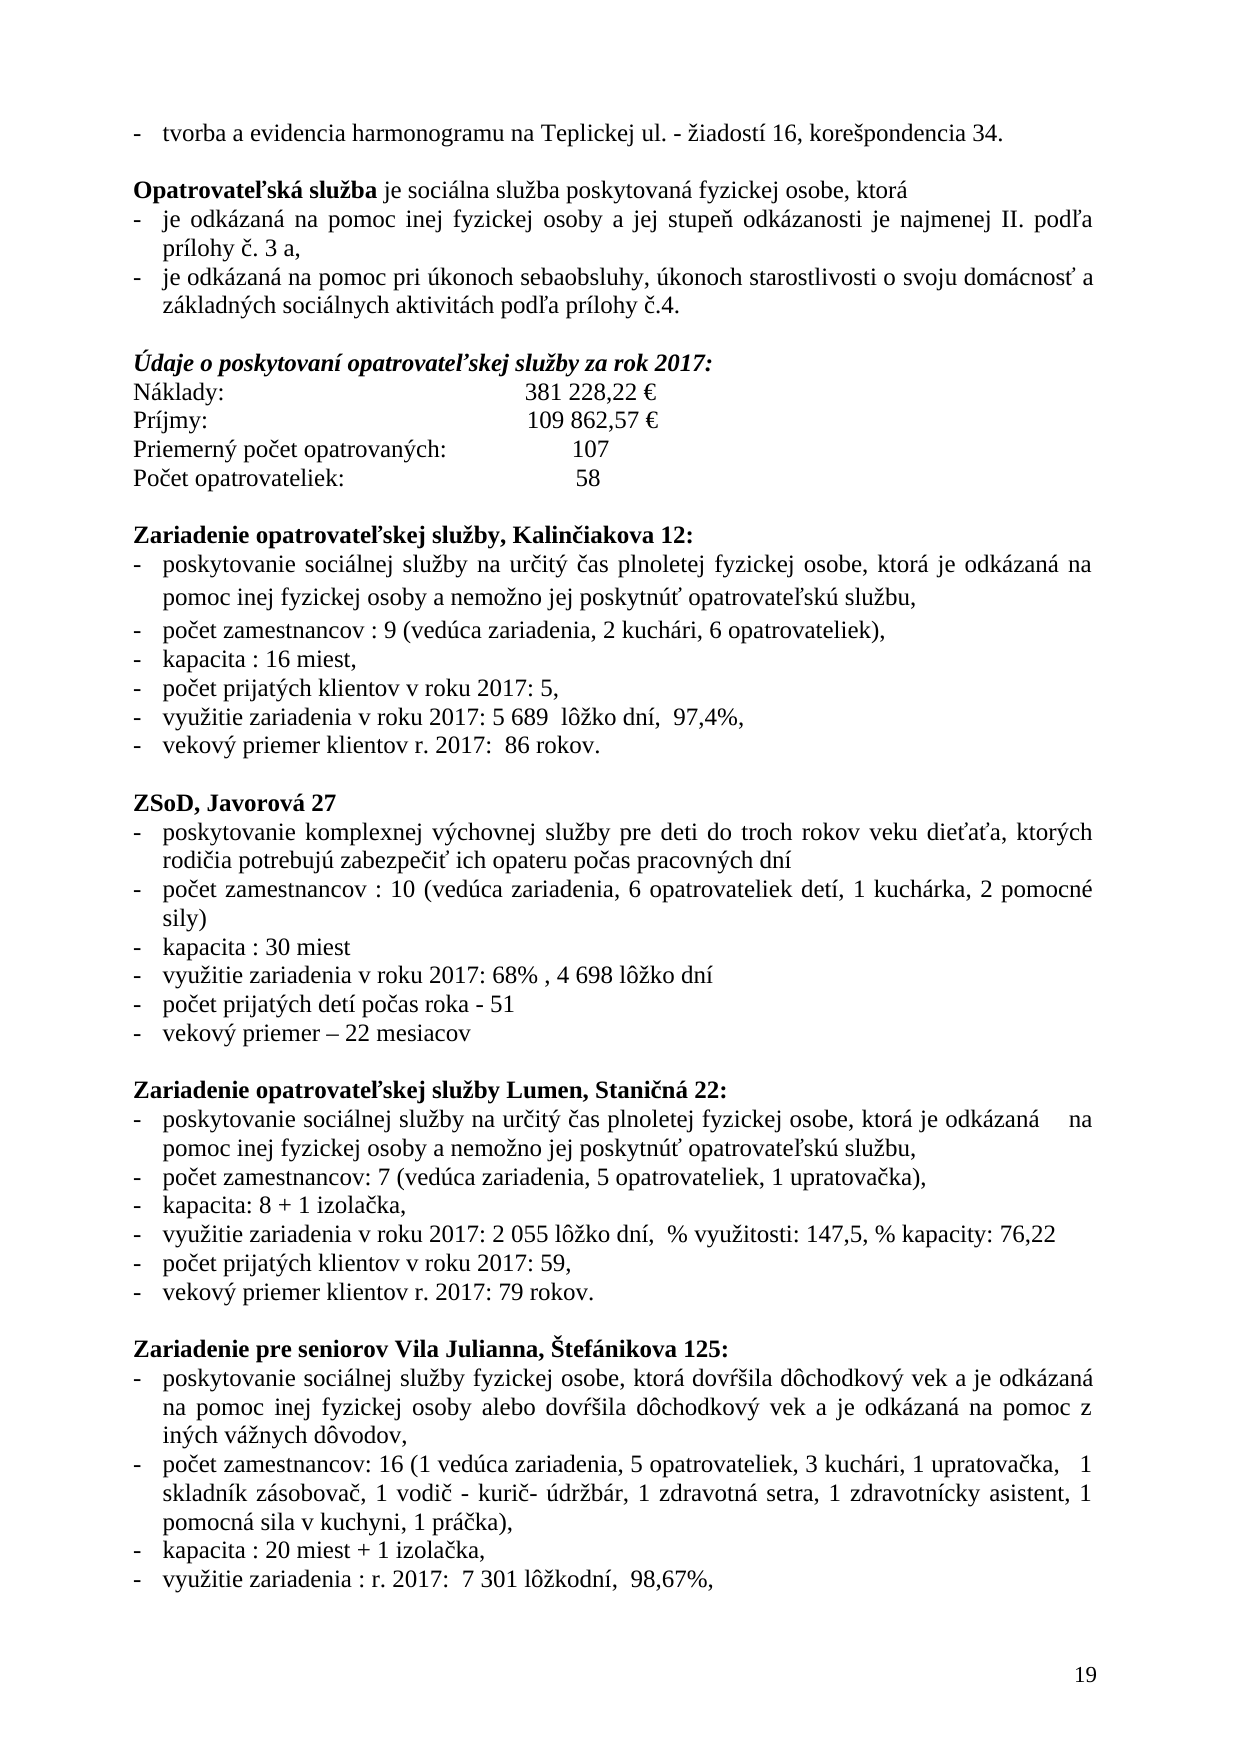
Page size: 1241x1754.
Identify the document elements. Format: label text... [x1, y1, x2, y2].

list kapacita : 30 miest [133, 932, 1093, 960]
list počet prijatých detí počas roka - 51 [133, 989, 1093, 1018]
text Zariadenie opatrovateľskej služby Lumen, Staničná 22: [133, 1075, 1093, 1104]
text ZSoD, Javorová 27 [133, 788, 1093, 817]
text Zariadenie opatrovateľskej služby, Kalinčiakova 12: [133, 521, 1093, 549]
list je odkázaná na pomoc inej fyzickej osoby a jej stupeň odkázanosti je najmenej II. podľa prílohy č. 3 a, [133, 204, 1093, 262]
list počet prijatých klientov v roku 2017: 5, [133, 673, 1093, 702]
list vekový priemer – 22 mesiacov [133, 1018, 1093, 1047]
list počet zamestnancov: 16 (1 vedúca zariadenia, 5 opatrovateliek, 3 kuchári, 1 upratovačka, 1 skladník zásobovač, 1 vodič - kurič- údržbár, 1 zdravotná setra, 1 zdravotnícky asistent, 1 pomocná sila v kuchyni, 1 práčka), [133, 1449, 1093, 1535]
list tvorba a evidencia harmonogramu na Teplickej ul. - žiadostí 16, korešpondencia 34. [133, 118, 1093, 147]
list využitie zariadenia v roku 2017: 68% , 4 698 lôžko dní [133, 960, 1093, 989]
list využitie zariadenia v roku 2017: 2 055 lôžko dní, % využitosti: 147,5, % kapacity: 76,22 [133, 1219, 1093, 1248]
text Opatrovateľská služba je sociálna služba poskytovaná fyzickej osobe, ktorá [133, 176, 1093, 204]
list kapacita: 8 + 1 izolačka, [133, 1190, 1093, 1219]
list vekový priemer klientov r. 2017: 86 rokov. [133, 730, 1093, 759]
list poskytovanie sociálnej služby na určitý čas plnoletej fyzickej osobe, ktorá je odkázaná na pomoc inej fyzickej osoby a nemožno jej poskytnúť opatrovateľskú službu, [133, 1104, 1093, 1162]
list poskytovanie sociálnej služby na určitý čas plnoletej fyzickej osobe, ktorá je odkázaná na pomoc inej fyzickej osoby a nemožno jej poskytnúť opatrovateľskú službu, [133, 549, 1093, 611]
text Náklady: 381 228,22 € [133, 377, 1093, 406]
list využitie zariadenia : r. 2017: 7 301 lôžkodní, 98,67%, [133, 1564, 1093, 1593]
text Zariadenie pre seniorov Vila Julianna, Štefánikova 125: [133, 1334, 1093, 1363]
list kapacita : 20 miest + 1 izolačka, [133, 1535, 1093, 1564]
text Priemerný počet opatrovaných: 107 [133, 434, 1093, 463]
list je odkázaná na pomoc pri úkonoch sebaobsluhy, úkonoch starostlivosti o svoju domácnosť a základných sociálnych aktivitách podľa prílohy č.4. [133, 262, 1093, 319]
list kapacita : 16 miest, [133, 644, 1093, 673]
list počet zamestnancov: 7 (vedúca zariadenia, 5 opatrovateliek, 1 upratovačka), [133, 1162, 1093, 1190]
list využitie zariadenia v roku 2017: 5 689 lôžko dní, 97,4%, [133, 702, 1093, 730]
list počet prijatých klientov v roku 2017: 59, [133, 1248, 1093, 1277]
text Príjmy: 109 862,57 € [133, 406, 1093, 434]
text Údaje o poskytovaní opatrovateľskej služby za rok 2017: [133, 348, 1093, 377]
list počet zamestnancov : 9 (vedúca zariadenia, 2 kuchári, 6 opatrovateliek), [133, 615, 1093, 644]
list poskytovanie sociálnej služby fyzickej osobe, ktorá dovŕšila dôchodkový vek a je odkázaná na pomoc inej fyzickej osoby alebo dovŕšila dôchodkový vek a je odkázaná na pomoc z iných vážnych dôvodov, [133, 1363, 1093, 1449]
text Počet opatrovateliek: 58 [133, 463, 1093, 492]
list poskytovanie komplexnej výchovnej služby pre deti do troch rokov veku dieťaťa, ktorých rodičia potrebujú zabezpečiť ich opateru počas pracovných dní [133, 817, 1093, 874]
list počet zamestnancov : 10 (vedúca zariadenia, 6 opatrovateliek detí, 1 kuchárka, 2 pomocné sily) [133, 874, 1093, 932]
list vekový priemer klientov r. 2017: 79 rokov. [133, 1277, 1093, 1305]
